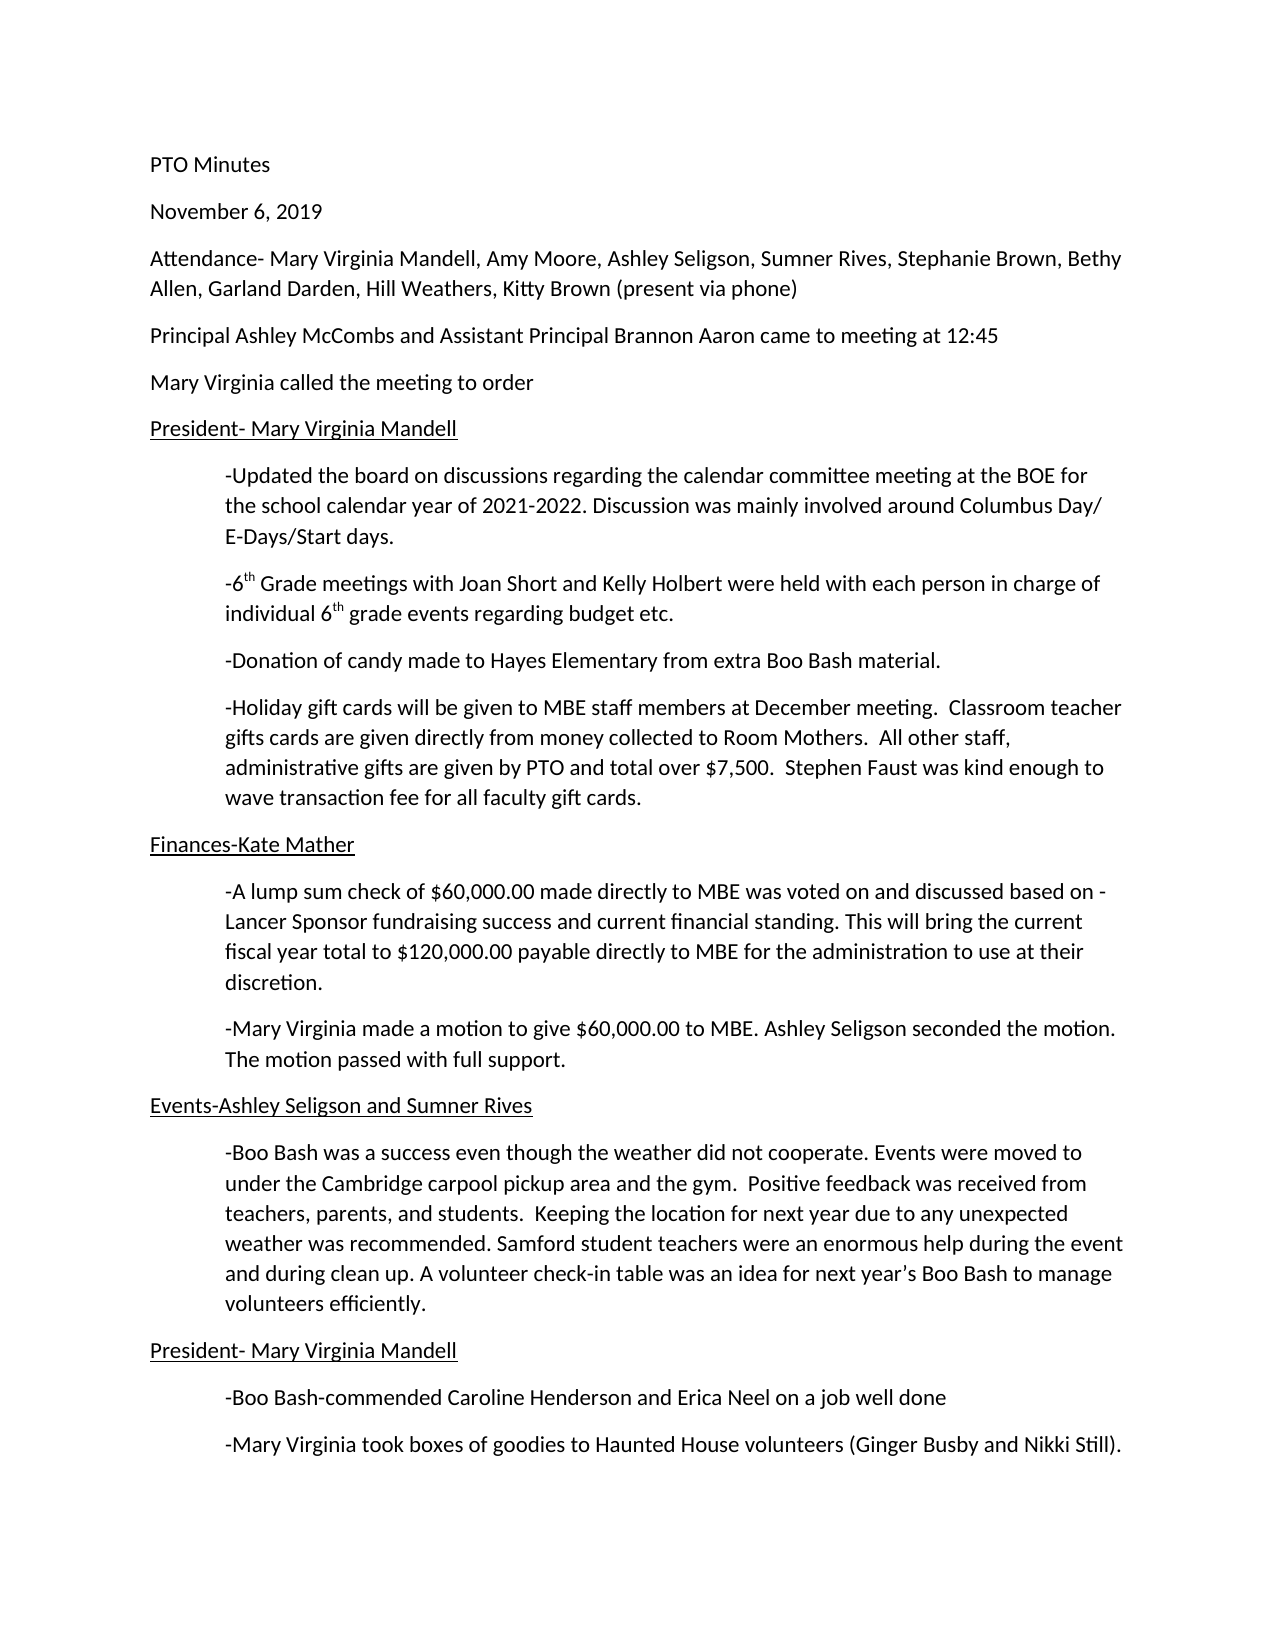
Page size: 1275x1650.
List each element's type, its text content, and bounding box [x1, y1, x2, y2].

text -Mary Virginia took boxes of goodies to Haunted House volunteers (Ginger Busby and Nikki Still). [225, 1430, 1125, 1458]
text Finances-Kate Mather [150, 830, 1125, 858]
text November 6, 2019 [150, 197, 1125, 225]
text -Boo Bash-commended Caroline Henderson and Erica Neel on a job well done [150, 1383, 1125, 1411]
text PTO Minutes [150, 150, 1125, 178]
text President- Mary Virginia Mandell [150, 414, 1125, 443]
text -Holiday gift cards will be given to MBE staff members at December meeting. Classroom teacher gifts cards are given directly from money collected to Room Mothers. All other staff, administrative gifts are given by PTO and total over $7,500. Stephen Faust was kind enough to wave transaction fee for all faculty gift cards. [225, 693, 1125, 811]
text Mary Virginia called the meeting to order [150, 368, 1125, 396]
text -Donation of candy made to Hayes Elementary from extra Boo Bash material. [150, 646, 1125, 674]
text -A lump sum check of $60,000.00 made directly to MBE was voted on and discussed based on -Lancer Sponsor fundraising success and current financial standing. This will bring the current fiscal year total to $120,000.00 payable directly to MBE for the administration to use at their discretion. [225, 877, 1125, 996]
text -Mary Virginia made a motion to give $60,000.00 to MBE. Ashley Seligson seconded the motion. The motion passed with full support. [225, 1014, 1125, 1073]
text -6th Grade meetings with Joan Short and Kelly Holbert were held with each person in charge of individual 6th grade events regarding budget etc. [225, 569, 1125, 627]
text Attendance- Mary Virginia Mandell, Amy Moore, Ashley Seligson, Sumner Rives, Stephanie Brown, Bethy Allen, Garland Darden, Hill Weathers, Kitty Brown (present via phone) [150, 244, 1125, 302]
text Events-Ashley Seligson and Sumner Rives [150, 1092, 1125, 1120]
text -Updated the board on discussions regarding the calendar committee meeting at the BOE for the school calendar year of 2021-2022. Discussion was mainly involved around Columbus Day/ E-Days/Start days. [225, 461, 1125, 550]
text -Boo Bash was a success even though the weather did not cooperate. Events were moved to under the Cambridge carpool pickup area and the gym. Positive feedback was received from teachers, parents, and students. Keeping the location for next year due to any unexpected weather was recommended. Samford student teachers were an enormous help during the event and during clean up. A volunteer check-in table was an idea for next year’s Boo Bash to manage volunteers efficiently. [225, 1138, 1125, 1318]
text President- Mary Virginia Mandell [150, 1336, 1125, 1364]
text Principal Ashley McCombs and Assistant Principal Brannon Aaron came to meeting at 12:45 [150, 321, 1125, 349]
